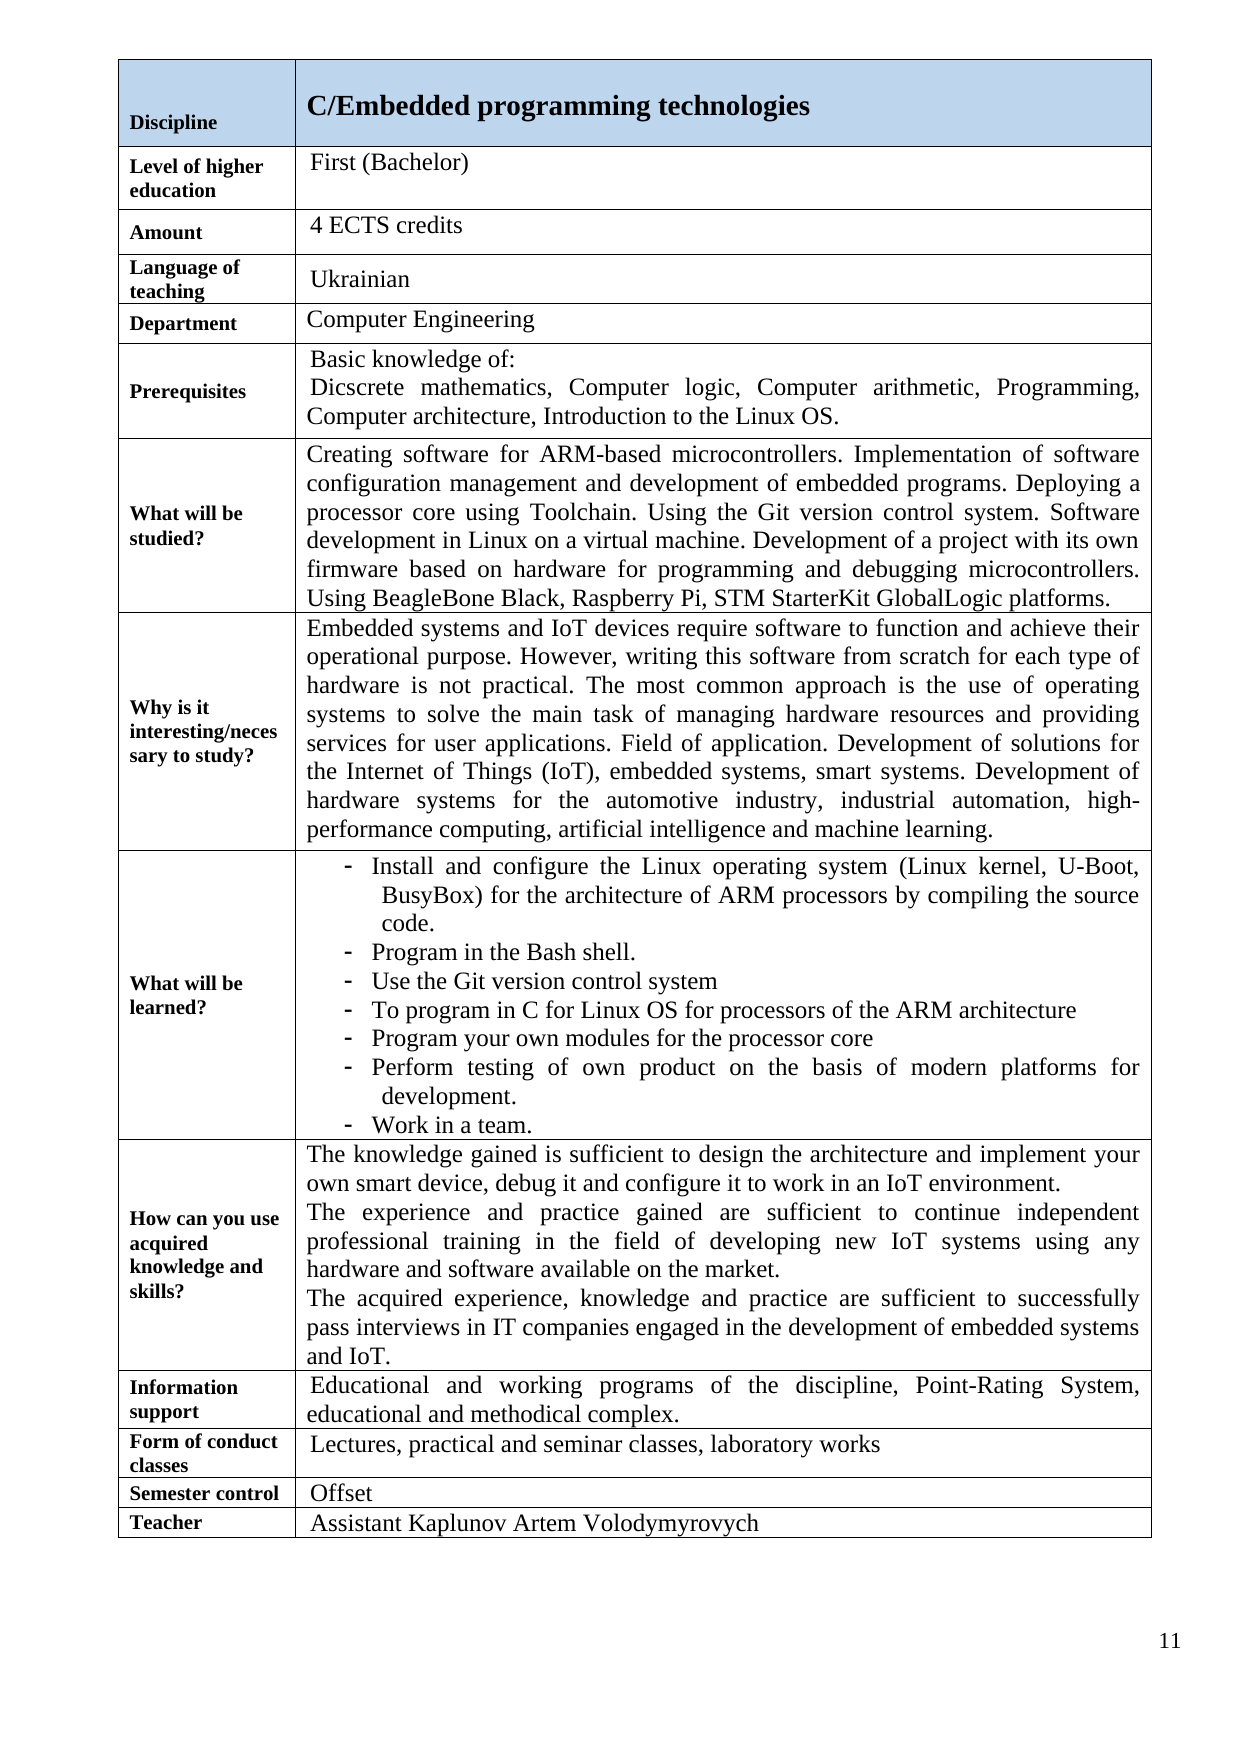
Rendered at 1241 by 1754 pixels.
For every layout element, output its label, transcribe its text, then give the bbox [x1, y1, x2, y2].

table_cell Language of teaching [119, 255, 295, 303]
table_cell Department [119, 304, 295, 343]
table_cell Amount [119, 210, 295, 254]
table_header Discipline [119, 60, 295, 146]
table_cell Teacher [119, 1508, 295, 1537]
table_cell What will be learned? [119, 851, 295, 1138]
table_cell How can you use acquired knowledge and skills? [119, 1140, 295, 1369]
table_cell Computer Engineering [296, 304, 1151, 343]
table_cell Install and configure the Linux operating system (Linux kernel, U-Boot, BusyBox) for the architecture of ARM processors by compiling the source code. Program in the Bash shell. Use the Git version control system To program in C for Linux OS for processors of the ARM architecture Program your own modules for the processor core Perform testing of own product on the basis of modern platforms for development. Work in a team. [296, 851, 1151, 1138]
table_cell 4 ECTS credits [296, 210, 1151, 254]
table_cell What will be studied? [119, 439, 295, 612]
table_cell Semester control [119, 1478, 295, 1507]
table_cell Prerequisites [119, 344, 295, 438]
table_cell Embedded systems and IoT devices require software to function and achieve their operational purpose. However, writing this software from scratch for each type of hardware is not practical. The most common approach is the use of operating systems to solve the main task of managing hardware resources and providing services for user applications. Field of application. Development of solutions for the Internet of Things (IoT), embedded systems, smart systems. Development of hardware systems for the automotive industry, industrial automation, high-performance computing, artificial intelligence and machine learning. [296, 613, 1151, 850]
table_cell The knowledge gained is sufficient to design the architecture and implement your own smart device, debug it and configure it to work in an IoT environment. The experience and practice gained are sufficient to continue independent professional training in the field of developing new IoT systems using any hardware and software available on the market. The acquired experience, knowledge and practice are sufficient to successfully pass interviews in IT companies engaged in the development of embedded systems and IoT. [296, 1140, 1151, 1369]
table_cell Lectures, practical and seminar classes, laboratory works [296, 1429, 1151, 1477]
table_header C/Embedded programming technologies [296, 60, 1151, 146]
table_cell Educational and working programs of the discipline, Point-Rating System, educational and methodical complex. [296, 1371, 1151, 1428]
table_cell Why is it interesting/necessary to study? [119, 613, 295, 850]
table_cell Form of conduct classes [119, 1429, 295, 1477]
table_cell Assistant Kaplunov Artem Volodymyrovych [296, 1508, 1151, 1537]
table_cell Information support [119, 1371, 295, 1428]
table_cell Creating software for ARM-based microcontrollers. Implementation of software configuration management and development of embedded programs. Deploying a processor core using Toolchain. Using the Git version control system. Software development in Linux on a virtual machine. Development of a project with its own firmware based on hardware for programming and debugging microcontrollers. Using BeagleBone Black, Raspberry Pi, STM StarterKit GlobalLogic platforms. [296, 439, 1151, 612]
table_cell Ukrainian [296, 255, 1151, 303]
table_cell Level of higher education [119, 147, 295, 209]
table_cell Offset [296, 1478, 1151, 1507]
table_cell First (Bachelor) [296, 147, 1151, 209]
table_cell Basic knowledge of: Dicscrete mathematics, Computer logic, Computer arithmetic, Programming, Computer architecture, Introduction to the Linux OS. [296, 344, 1151, 438]
